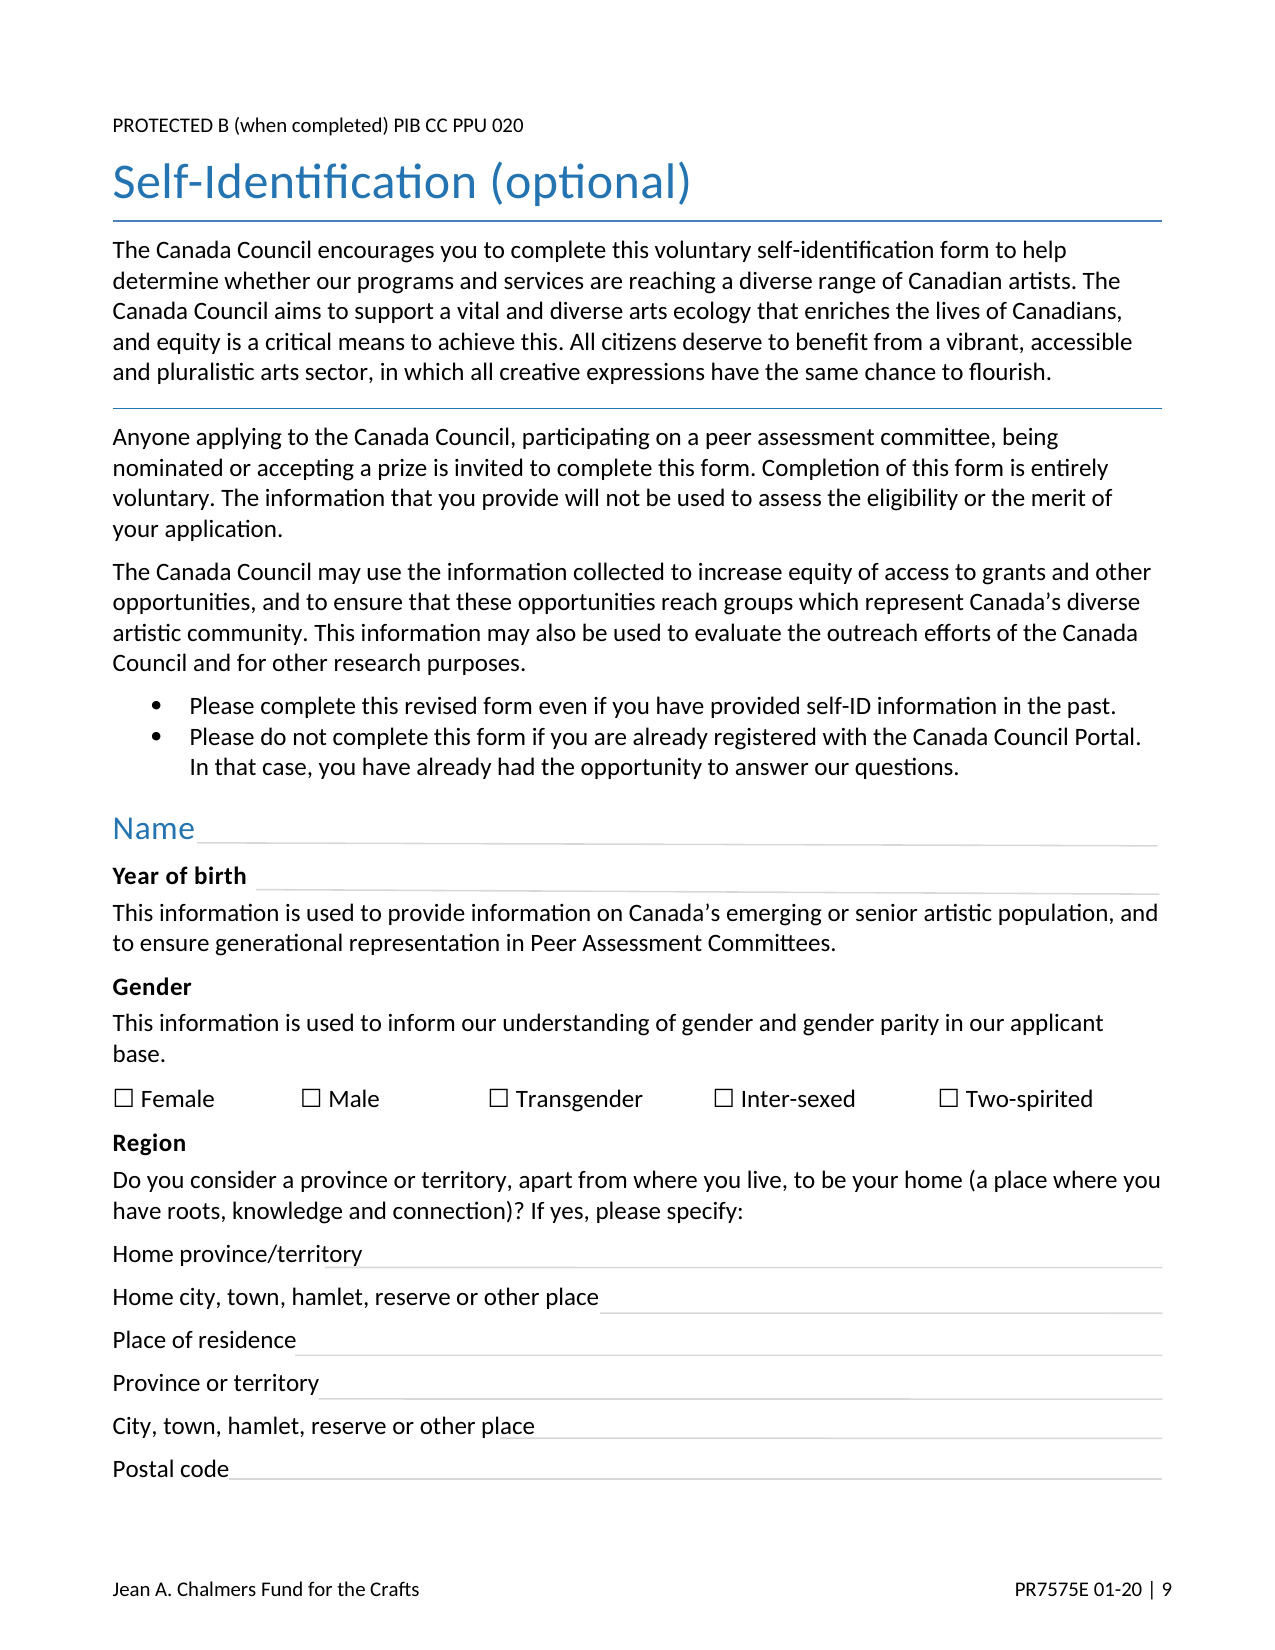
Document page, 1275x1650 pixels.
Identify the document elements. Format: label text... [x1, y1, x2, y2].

text PROTECTED B (when completed) PIB CC PPU 020 [112, 112, 1162, 138]
subtitle Name [112, 807, 1162, 848]
text The Canada Council may use the information collected to increase equity of access to grants and other opportunities, and to ensure that these opportunities reach groups which represent Canada’s diverse artistic community. This information may also be used to evaluate the outreach efforts of the Canada Council and for other research purposes. [112, 556, 1162, 678]
text City, town, hamlet, reserve or other place [112, 1410, 1162, 1440]
text Province or territory [112, 1367, 1162, 1397]
subtitle Year of birth [112, 860, 1162, 891]
text This information is used to inform our understanding of gender and gender parity in our applicant base. [112, 1007, 1162, 1068]
text Do you consider a province or territory, apart from where you live, to be your home (a place where you have roots, knowledge and connection)? If yes, please specify: [112, 1164, 1162, 1225]
text The Canada Council encourages you to complete this voluntary self-identification form to help determine whether our programs and services are reaching a diverse range of Canadian artists. The Canada Council aims to support a vital and diverse arts ecology that enriches the lives of Canadians, and equity is a critical means to achieve this. All citizens deserve to benefit from a vibrant, accessible and pluralistic arts sector, in which all creative expressions have the same chance to flourish. [112, 234, 1162, 409]
text Anyone applying to the Canada Council, participating on a peer assessment committee, being nominated or accepting a prize is invited to complete this form. Completion of this form is entirely voluntary. The information that you provide will not be used to assess the eligibility or the merit of your application. [112, 421, 1162, 543]
subtitle Self-Identification (optional) [112, 150, 1162, 222]
text Please complete this revised form even if you have provided self-ID information in the past. [152, 691, 1162, 721]
text Postal code [112, 1453, 1162, 1483]
subtitle Gender [112, 971, 1162, 1001]
text Female Male Transgender Inter-sexed Two-spirited [112, 1081, 1162, 1115]
text Place of residence [112, 1324, 1162, 1354]
text Please do not complete this form if you are already registered with the Canada Council Portal. In that case, you have already had the opportunity to answer our questions. [152, 721, 1162, 782]
subtitle Region [112, 1127, 1162, 1158]
text Home city, town, hamlet, reserve or other place [112, 1281, 1162, 1311]
text This information is used to provide information on Canada’s emerging or senior artistic population, and to ensure generational representation in Peer Assessment Committees. [112, 897, 1162, 958]
text Home province/territory [112, 1238, 1162, 1268]
